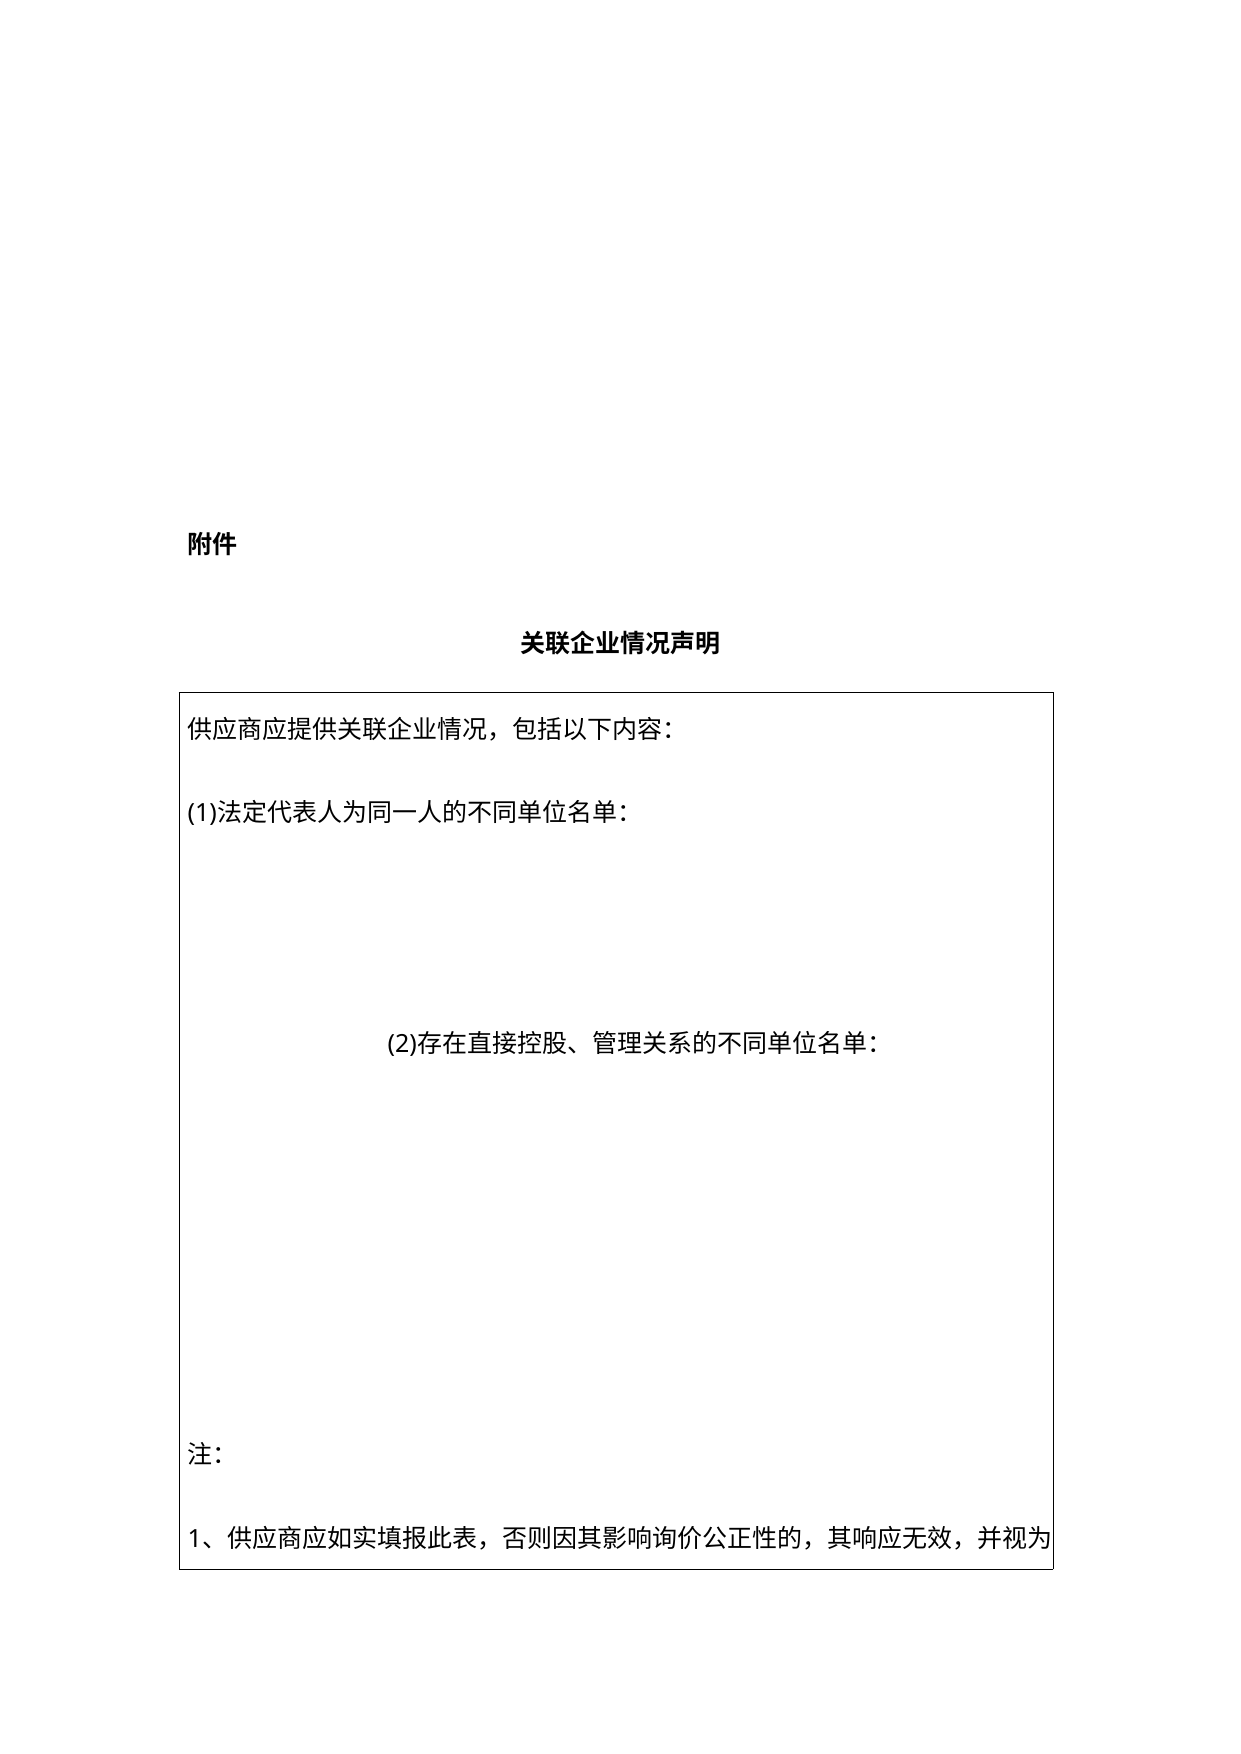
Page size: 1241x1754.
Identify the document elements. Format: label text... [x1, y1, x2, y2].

text 注： [180, 1418, 1053, 1486]
text 关联企业情况声明 [187, 609, 1053, 674]
text (2)存在直接控股、管理关系的不同单位名单： [180, 1007, 1053, 1074]
text 附件 [187, 510, 1053, 575]
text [180, 1501, 1053, 1569]
text (1)法定代表人为同一人的不同单位名单： [180, 775, 1053, 843]
text 供应商应提供关联企业情况，包括以下内容： [180, 693, 1053, 760]
